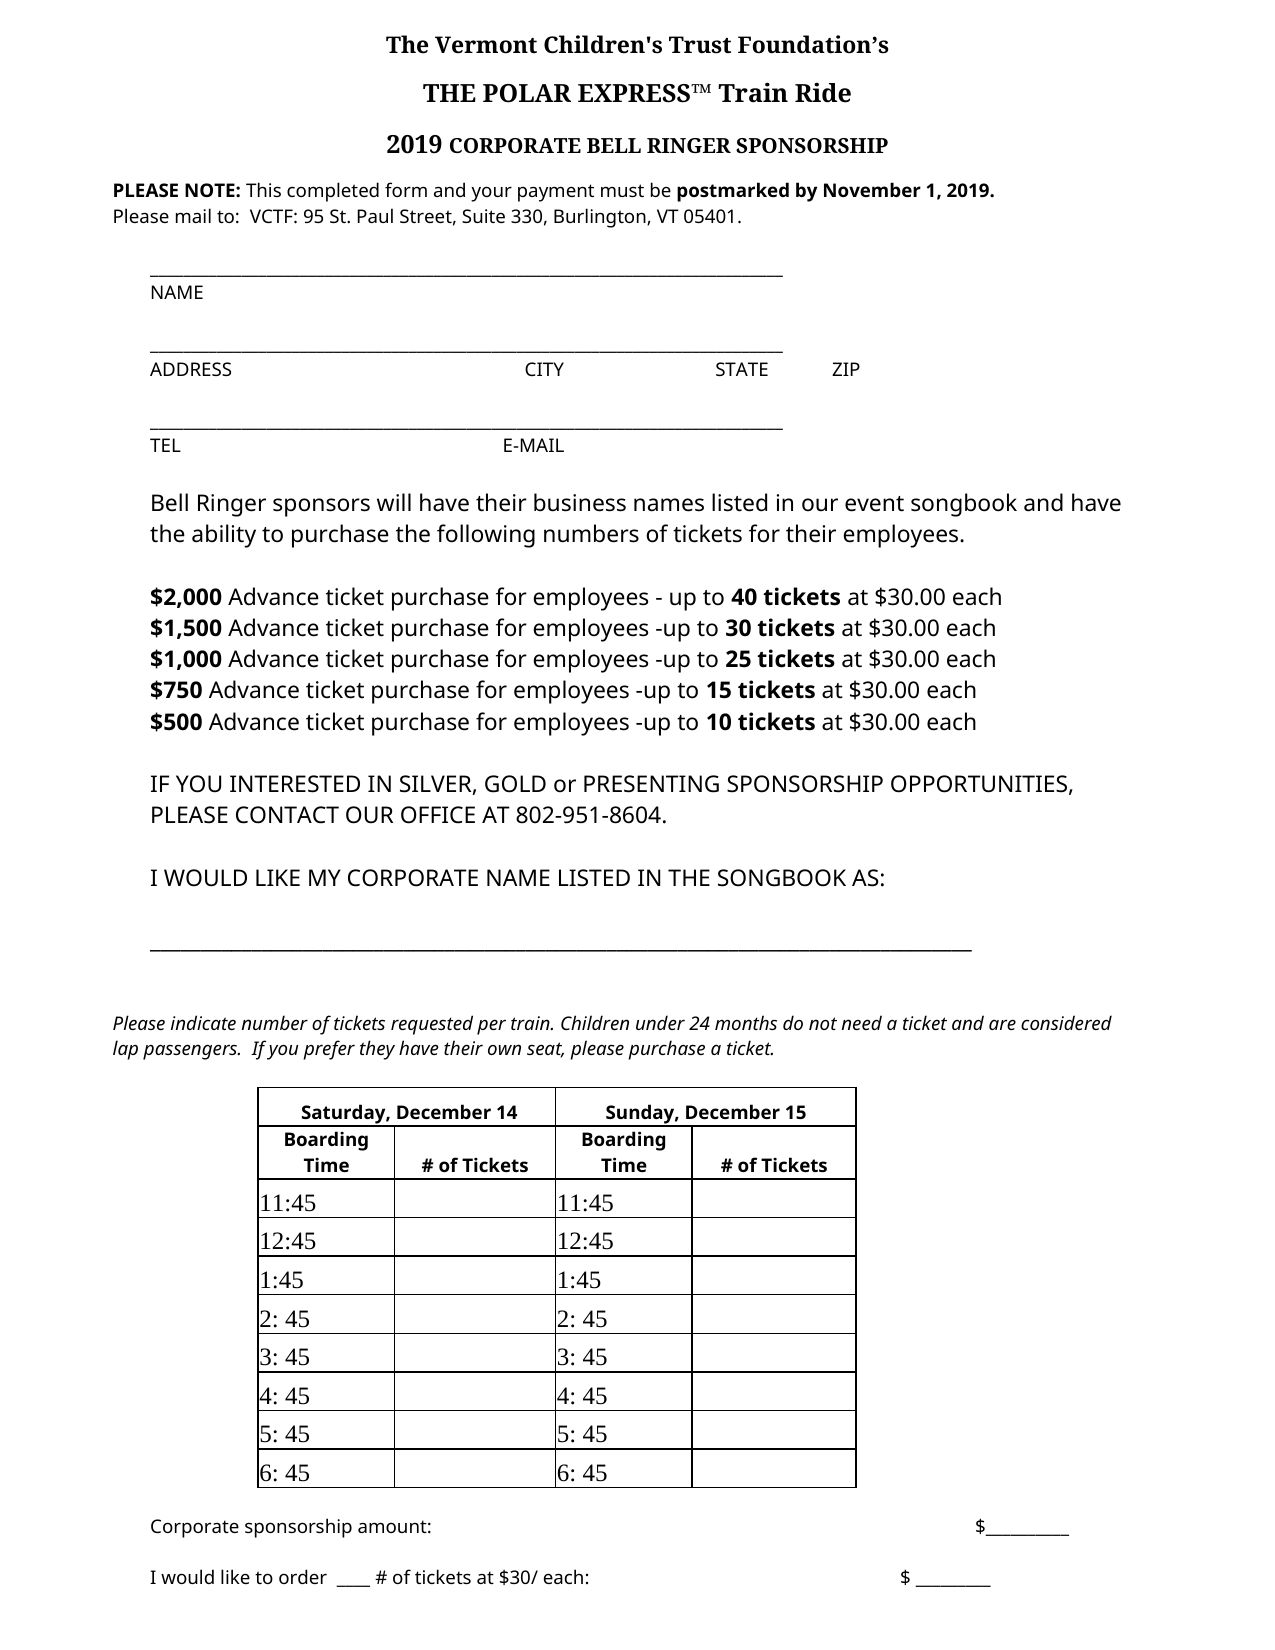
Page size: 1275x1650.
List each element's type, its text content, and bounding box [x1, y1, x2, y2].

table_cell [395, 1373, 555, 1410]
text I would like to order ____ # of tickets at $30/ each: $ _________ [150, 1564, 1200, 1590]
text _________________________________________________________________________________ [150, 924, 1125, 956]
text ____________________________________________________________________________ [150, 254, 1125, 279]
table_cell 2: 45 [259, 1295, 394, 1332]
text I WOULD LIKE MY CORPORATE NAME LISTED IN THE SONGBOOK AS: [150, 862, 1125, 893]
text PLEASE NOTE: This completed form and your payment must be postmarked by November 1, 2019. [112, 177, 1125, 203]
table_cell 2: 45 [556, 1295, 691, 1332]
table_cell 11:45 [556, 1180, 691, 1216]
table_cell [395, 1218, 555, 1255]
text Please mail to: VCTF: . [112, 203, 1125, 228]
text 2019 CORPORATE BELL RINGER SPONSORSHIP [150, 126, 1125, 161]
table_cell 4: 45 [259, 1373, 394, 1410]
table_cell 4: 45 [556, 1373, 691, 1410]
table_cell # of Tickets [395, 1127, 555, 1178]
table_cell 6: 45 [259, 1450, 394, 1487]
text $500 Advance ticket purchase for employees -up to 10 tickets at $30.00 each [150, 706, 1125, 737]
text The Children's Trust Foundation’s [150, 28, 1125, 60]
table_cell 12:45 [556, 1218, 691, 1255]
table_cell 6: 45 [556, 1450, 691, 1487]
table_cell [693, 1257, 855, 1294]
text Bell Ringer sponsors will have their business names listed in our event songbook and have the ability to purchase the following numbers of tickets for their employees. [150, 487, 1125, 549]
table_cell [395, 1180, 555, 1216]
text ADDRESS CITY STATE ZIP [150, 356, 1125, 382]
table_cell 1:45 [259, 1257, 394, 1294]
text ____________________________________________________________________________ [150, 331, 1125, 356]
table_cell [395, 1450, 555, 1487]
table_cell 5: 45 [556, 1411, 691, 1448]
text TEL E-MAIL [150, 433, 1125, 458]
table_cell [693, 1295, 855, 1332]
table_cell [693, 1334, 855, 1371]
text NAME [150, 279, 1125, 305]
table_cell 3: 45 [259, 1334, 394, 1371]
table_cell [395, 1334, 555, 1371]
table_cell [395, 1411, 555, 1448]
table_cell Boarding Time [556, 1127, 691, 1178]
table_cell [693, 1180, 855, 1216]
table_cell 5: 45 [259, 1411, 394, 1448]
table_cell [693, 1218, 855, 1255]
text Corporate sponsorship amount: $__________ [150, 1513, 1200, 1539]
table_cell 3: 45 [556, 1334, 691, 1371]
text $2,000 Advance ticket purchase for employees - up to 40 tickets at $30.00 each [150, 581, 1125, 612]
table_cell [693, 1411, 855, 1448]
table_cell 11:45 [259, 1180, 394, 1216]
table_cell Boarding Time [259, 1127, 394, 1178]
text $750 Advance ticket purchase for employees -up to 15 tickets at $30.00 each [150, 674, 1125, 706]
text $1,500 Advance ticket purchase for employees -up to 30 tickets at $30.00 each [150, 612, 1125, 643]
text THE POLAR EXPRESS™ Train Ride [150, 75, 1125, 109]
table_cell [395, 1257, 555, 1294]
table_cell 12:45 [259, 1218, 394, 1255]
table_cell [395, 1295, 555, 1332]
text $1,000 Advance ticket purchase for employees -up to 25 tickets at $30.00 each [150, 643, 1125, 674]
table_cell [693, 1450, 855, 1487]
table_header Saturday, December 14 [259, 1088, 555, 1125]
table_cell [693, 1373, 855, 1410]
table_cell 1:45 [556, 1257, 691, 1294]
text Please indicate number of tickets requested per train. Children under 24 months do not need a ticket and are considered lap passengers. If you prefer they have their own seat, please purchase a ticket. [112, 1010, 1125, 1061]
table_header Sunday, December 15 [556, 1088, 855, 1125]
table_cell # of Tickets [693, 1127, 855, 1178]
text ____________________________________________________________________________ [150, 407, 1125, 433]
text IF YOU INTERESTED IN SILVER, GOLD or PRESENTING SPONSORSHIP OPPORTUNITIES, PLEASE CONTACT OUR OFFICE AT 802-951-8604. [150, 768, 1125, 831]
